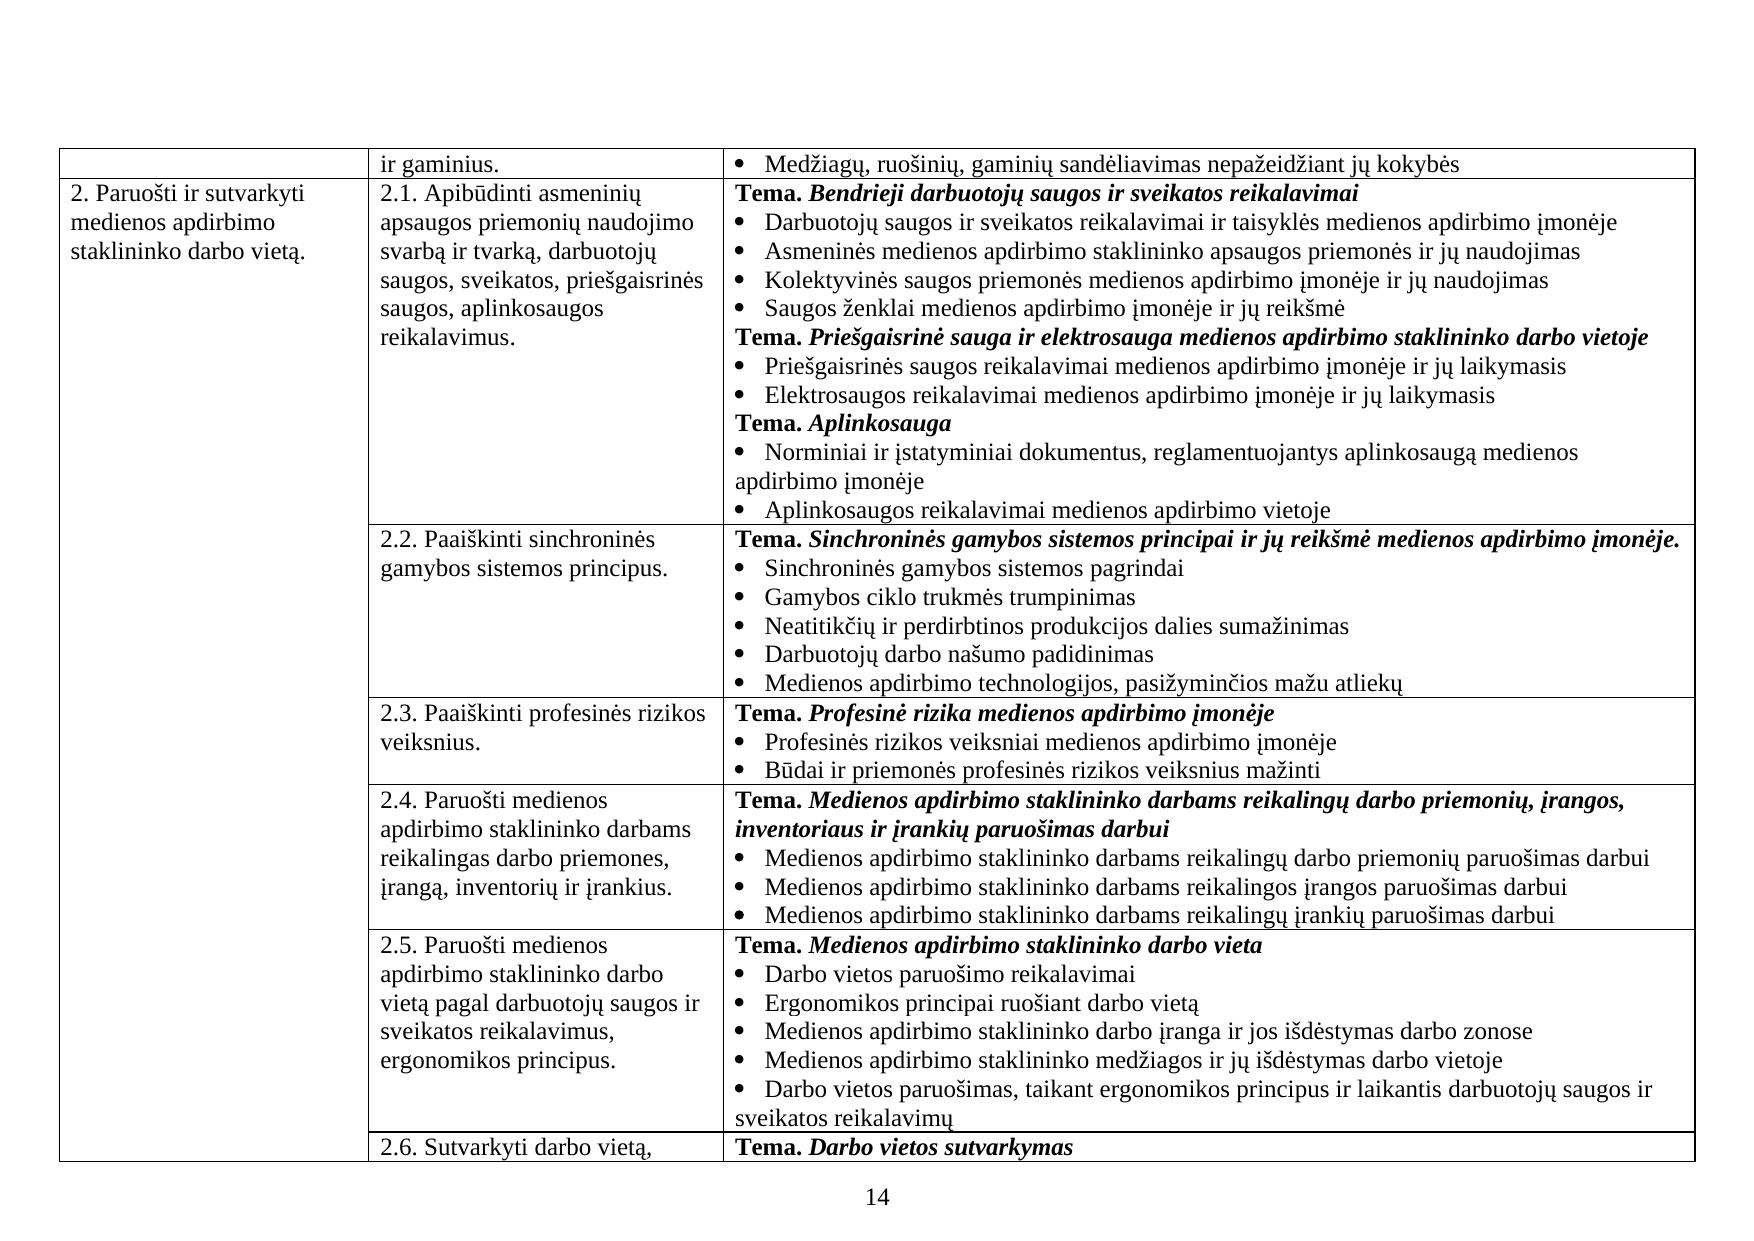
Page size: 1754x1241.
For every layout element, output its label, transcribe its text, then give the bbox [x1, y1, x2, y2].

table_cell Tema. Medienos apdirbimo staklininko darbo vieta Darbo vietos paruošimo reikalavimai Ergonomikos principai ruošiant darbo vietą Medienos apdirbimo staklininko darbo įranga ir jos išdėstymas darbo zonose Medienos apdirbimo staklininko medžiagos ir jų išdėstymas darbo vietoje Darbo vietos paruošimas, taikant ergonomikos principus ir laikantis darbuotojų saugos ir sveikatos reikalavimų [724, 930, 1694, 1131]
table_cell 2.1. Apibūdinti asmeninių apsaugos priemonių naudojimo svarbą ir tvarką, darbuotojų saugos, sveikatos, priešgaisrinės saugos, aplinkosaugos reikalavimus. [369, 179, 723, 523]
table_cell Tema. Bendrieji darbuotojų saugos ir sveikatos reikalavimai Darbuotojų saugos ir sveikatos reikalavimai ir taisyklės medienos apdirbimo įmonėje Asmeninės medienos apdirbimo staklininko apsaugos priemonės ir jų naudojimas Kolektyvinės saugos priemonės medienos apdirbimo įmonėje ir jų naudojimas Saugos ženklai medienos apdirbimo įmonėje ir jų reikšmė Tema. Priešgaisrinė sauga ir elektrosauga medienos apdirbimo staklininko darbo vietoje Priešgaisrinės saugos reikalavimai medienos apdirbimo įmonėje ir jų laikymasis Elektrosaugos reikalavimai medienos apdirbimo įmonėje ir jų laikymasis Tema. Aplinkosauga Norminiai ir įstatyminiai dokumentus, reglamentuojantys aplinkosaugą medienos apdirbimo įmonėje Aplinkosaugos reikalavimai medienos apdirbimo vietoje [724, 179, 1694, 523]
table_cell 2.2. Paaiškinti sinchroninės gamybos sistemos principus. [369, 525, 723, 697]
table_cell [724, 149, 1694, 177]
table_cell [369, 1133, 723, 1161]
table_cell Tema. Profesinė rizika medienos apdirbimo įmonėje Profesinės rizikos veiksniai medienos apdirbimo įmonėje Būdai ir priemonės profesinės rizikos veiksnius mažinti [724, 698, 1694, 784]
table_cell 2.3. Paaiškinti profesinės rizikos veiksnius. [369, 698, 723, 784]
table_cell 2.5. Paruošti medienos apdirbimo staklininko darbo vietą pagal darbuotojų saugos ir sveikatos reikalavimus, ergonomikos principus. [369, 930, 723, 1131]
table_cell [724, 1133, 1694, 1161]
table_cell Tema. Sinchroninės gamybos sistemos principai ir jų reikšmė medienos apdirbimo įmonėje. Sinchroninės gamybos sistemos pagrindai Gamybos ciklo trukmės trumpinimas Neatitikčių ir perdirbtinos produkcijos dalies sumažinimas Darbuotojų darbo našumo padidinimas Medienos apdirbimo technologijos, pasižyminčios mažu atliekų [724, 525, 1694, 697]
table_cell Tema. Medienos apdirbimo staklininko darbams reikalingų darbo priemonių, įrangos, inventoriaus ir įrankių paruošimas darbui Medienos apdirbimo staklininko darbams reikalingų darbo priemonių paruošimas darbui Medienos apdirbimo staklininko darbams reikalingos įrangos paruošimas darbui Medienos apdirbimo staklininko darbams reikalingų įrankių paruošimas darbui [724, 785, 1694, 929]
table_cell 2. Paruošti ir sutvarkyti medienos apdirbimo staklininko darbo vietą. [60, 179, 368, 1161]
table_cell 2.4. Paruošti medienos apdirbimo staklininko darbams reikalingas darbo priemones, įrangą, inventorių ir įrankius. [369, 785, 723, 929]
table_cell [369, 149, 723, 177]
